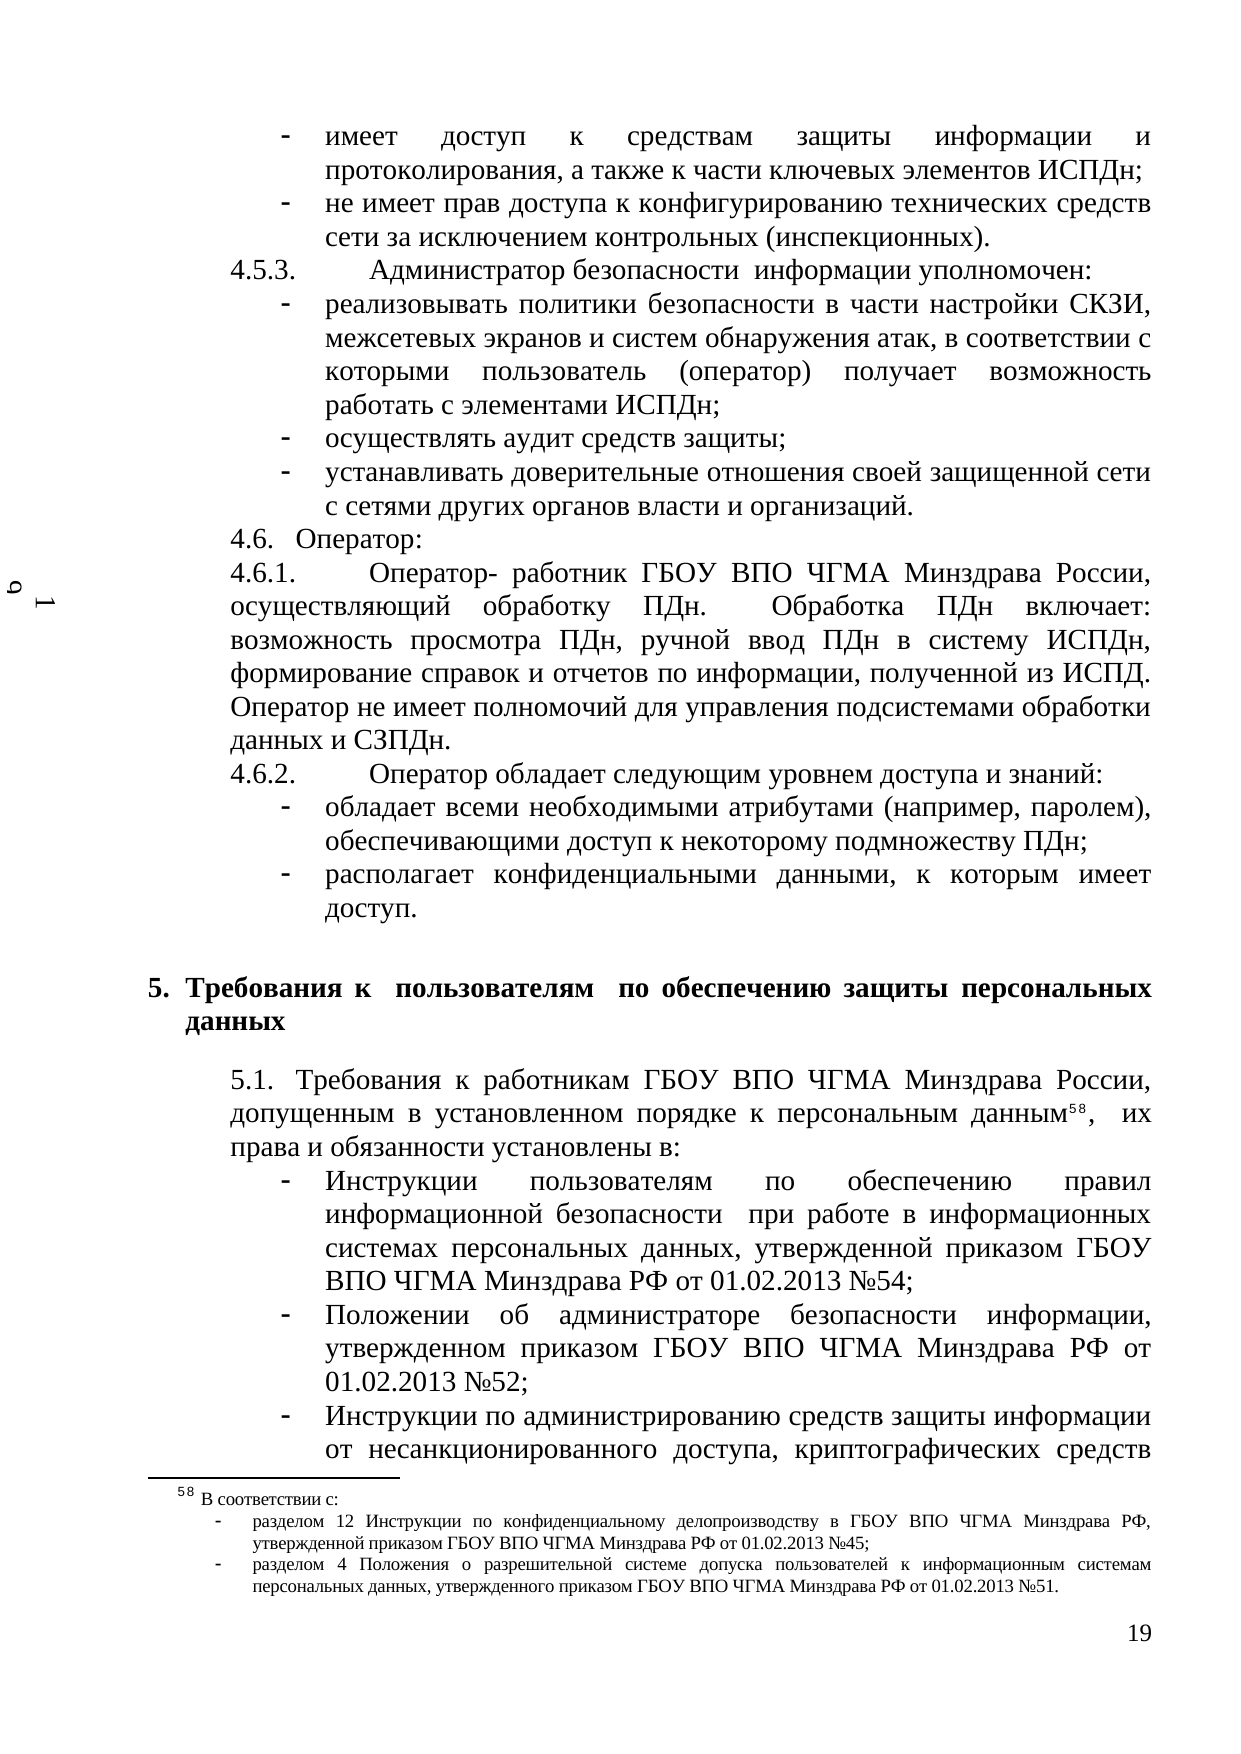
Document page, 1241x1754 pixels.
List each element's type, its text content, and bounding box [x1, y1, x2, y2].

text обладает всеми необходимыми атрибутами (например, паролем), обеспечивающими доступ к некоторому подмножеству ПДн; [281, 789, 1152, 857]
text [281, 1398, 1152, 1465]
text располагает конфиденциальными данными, к которым имеет доступ. [281, 857, 1152, 924]
text не имеет прав доступа к конфигурированию технических средств сети за исключением контрольных (инспекционных). [281, 185, 1152, 252]
text устанавливать доверительные отношения своей защищенной сети с сетями других органов власти и организаций. [281, 454, 1152, 521]
text Оператор обладает следующим уровнем доступа и знаний: [230, 756, 1152, 789]
text реализовывать политики безопасности в части настройки СКЗИ, межсетевых экранов и систем обнаружения атак, в соответствии с которыми пользователь (оператор) получает возможность работать с элементами ИСПДн; [281, 286, 1152, 420]
text Требования к работникам ГБОУ ВПО ЧГМА Минздрава России, допущенным в установленном порядке к персональным данным, их права и обязанности установлены в: [230, 1062, 1152, 1163]
text Оператор: [230, 521, 1152, 555]
text Положении об администраторе безопасности информации, утвержденном приказом ГБОУ ВПО ЧГМА Минздрава РФ от 01.02.2013 №52; [281, 1297, 1152, 1398]
text осуществлять аудит средств защиты; [281, 420, 1152, 454]
text Инструкции пользователям по обеспечению правил информационной безопасности при работе в информационных системах персональных данных, утвержденной приказом ГБОУ ВПО ЧГМА Минздрава РФ от 01.02.2013 №54; [281, 1163, 1152, 1297]
text Администратор безопасности информации уполномочен: [230, 252, 1152, 286]
text Требования к пользователям по обеспечению защиты персональных данных [148, 970, 1152, 1037]
text Оператор- работник ГБОУ ВПО ЧГМА Минздрава России, осуществляющий обработку ПДн. Обработка ПДн включает: возможность просмотра ПДн, ручной ввод ПДн в систему ИСПДн, формирование справок и отчетов по информации, полученной из ИСПД. Оператор не имеет полномочий для управления подсистемами обработки данных и СЗПДн. [230, 555, 1152, 756]
text имеет доступ к средствам защиты информации и протоколирования, а также к части ключевых элементов ИСПДн; [281, 118, 1152, 185]
